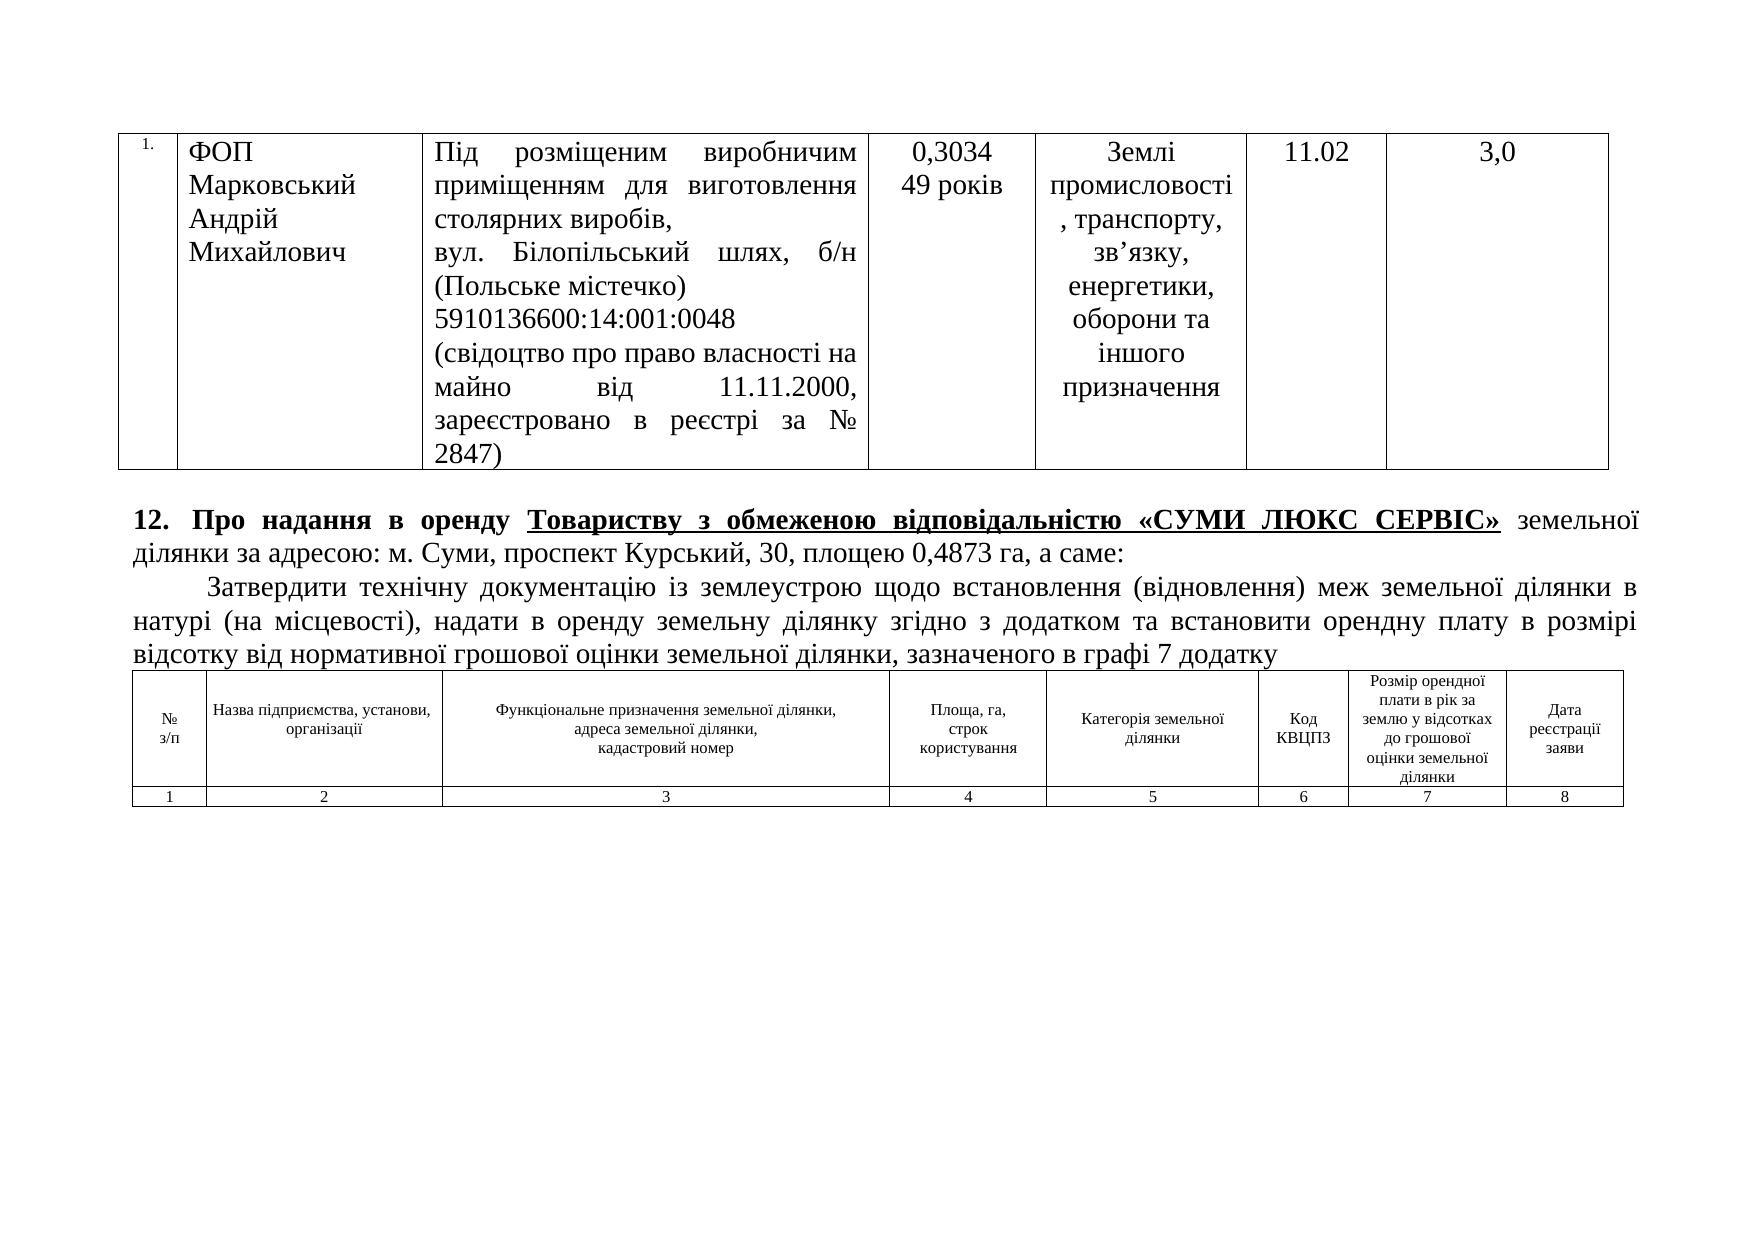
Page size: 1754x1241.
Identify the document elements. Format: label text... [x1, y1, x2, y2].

table_header № з/п [133, 671, 206, 786]
table_header Функціональне призначення земельної ділянки, адреса земельної ділянки, кадастровий номер [443, 671, 889, 786]
table_cell 1. [119, 134, 177, 469]
table_cell Під розміщеним виробничим приміщенням для виготовлення столярних виробів, вул. Білопільський шлях, б/н (Польське містечко) 5910136600:14:001:0048 (свідоцтво про право власності на майно від 11.11.2000, зареєстровано в реєстрі за № 2847) [423, 134, 868, 469]
table_header Категорія земельної ділянки [1047, 671, 1258, 786]
table_header Площа, га, строк користування [890, 671, 1046, 786]
table_cell Землі промисловості, транспорту, зв’язку, енергетики, оборони та іншого призначення [1036, 134, 1246, 469]
table_cell 4 [890, 787, 1046, 806]
table_header Код КВЦПЗ [1259, 671, 1348, 786]
table_header Назва підприємства, установи, організації [207, 671, 442, 786]
table_cell 1 [133, 787, 206, 806]
table_cell 11.02 [1247, 134, 1386, 469]
table_cell 7 [1349, 787, 1506, 806]
table_cell 3 [443, 787, 889, 806]
table_header Розмір орендної плати в рік за землю у відсотках до грошової оцінки земельної ділянки [1349, 671, 1506, 786]
table_header Дата реєстрації заяви [1507, 671, 1623, 786]
table_cell 0,3034 49 років [869, 134, 1035, 469]
list Про надання в оренду Товариству з обмеженою відповідальністю «СУМИ ЛЮКС СЕРВІС» земельної ділянки за адресою: м. Суми, проспект Курський, 30, площею 0,4873 га, а саме: [133, 502, 1639, 569]
table_cell ФОП Марковський Андрій Михайлович [178, 134, 422, 469]
table_cell 8 [1507, 787, 1623, 806]
table_cell 5 [1047, 787, 1258, 806]
table_cell 6 [1259, 787, 1348, 806]
text Затвердити технічну документацію із землеустрою щодо встановлення (відновлення) меж земельної ділянки в натурі (на місцевості), надати в оренду земельну ділянку згідно з додатком та встановити орендну плату в розмірі відсотку від нормативної грошової оцінки земельної ділянки, зазначеного в графі 7 додатку [133, 569, 1639, 670]
table_cell 3,0 [1387, 134, 1608, 469]
table_cell 2 [207, 787, 442, 806]
